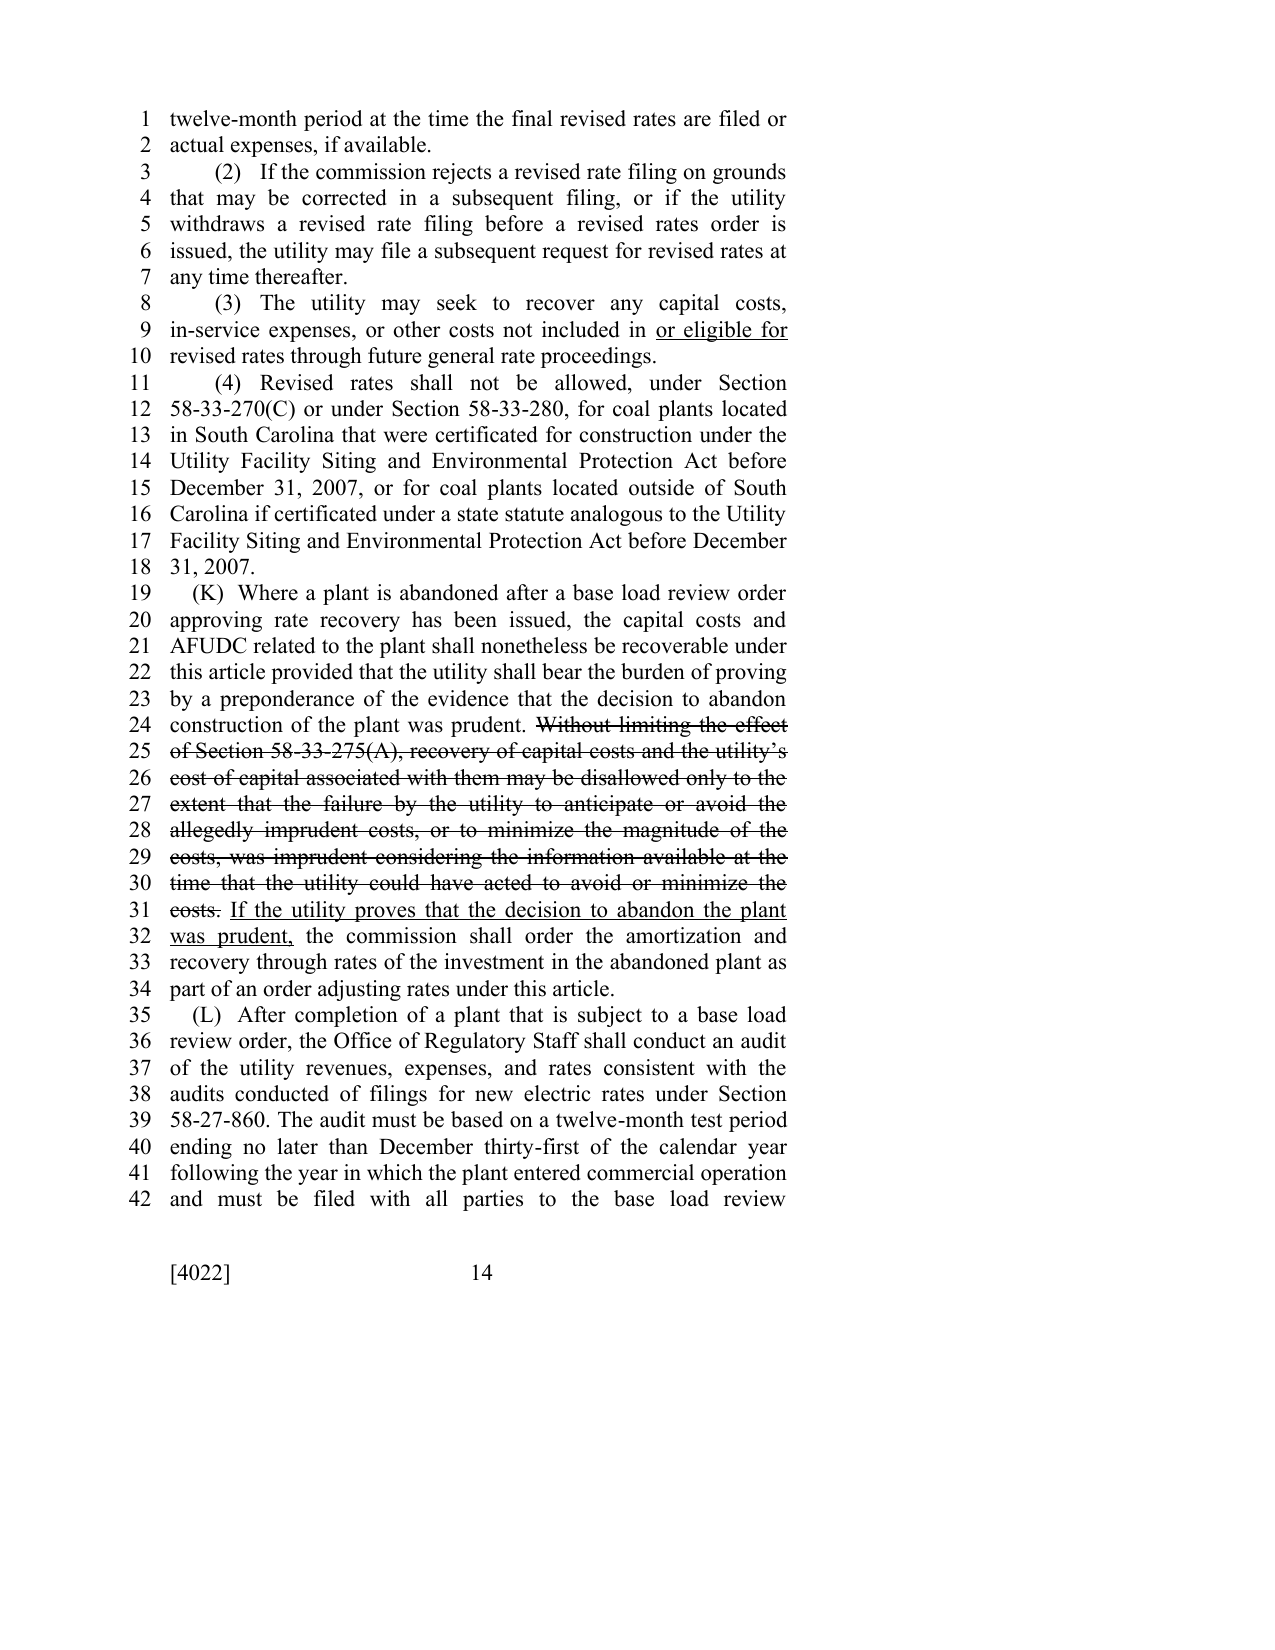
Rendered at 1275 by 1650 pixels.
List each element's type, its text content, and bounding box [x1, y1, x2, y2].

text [169, 105, 787, 158]
text (3) The utility may seek to recover any capital costs, in-service expenses, or other costs not included in or eligible for revised rates through future general rate proceedings. [169, 289, 787, 368]
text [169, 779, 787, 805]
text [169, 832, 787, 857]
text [169, 1001, 787, 1212]
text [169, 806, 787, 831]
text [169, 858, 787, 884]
text (K) Where a plant is abandoned after a base load review order approving rate recovery has been issued, the capital costs and AFUDC related to the plant shall nonetheless be recoverable under this article provided that the utility shall bear the burden of proving by a preponderance of the evidence that the decision to abandon construction of the plant was prudent. Without limiting the effect of Section 58-33-275(A), recovery of capital costs and the utility’s cost of capital associated with them may be disallowed only to the extent that the failure by the utility to anticipate or avoid the allegedly imprudent costs, or to minimize the magnitude of the costs, was imprudent considering the information available at the time that the utility could have acted to avoid or minimize the costs. If the utility proves that the decision to abandon the plant was prudent, the commission shall order the amortization and recovery through rates of the investment in the abandoned plant as part of an order adjusting rates under this article. [169, 885, 787, 1001]
text (K) Where a plant is abandoned after a base load review order approving rate recovery has been issued, the capital costs and AFUDC related to the plant shall nonetheless be recoverable under this article provided that the utility shall bear the burden of proving by a preponderance of the evidence that the decision to abandon construction of the plant was prudent. Without limiting the effect of Section 58-33-275(A), recovery of capital costs and the utility’s cost of capital associated with them may be disallowed only to the extent that the failure by the utility to anticipate or avoid the allegedly imprudent costs, or to minimize the magnitude of the costs, was imprudent considering the information available at the time that the utility could have acted to avoid or minimize the costs. If the utility proves that the decision to abandon the plant was prudent, the commission shall order the amortization and recovery through rates of the investment in the abandoned plant as part of an order adjusting rates under this article. [169, 579, 787, 752]
text (2) If the commission rejects a revised rate filing on grounds that may be corrected in a subsequent filing, or if the utility withdraws a revised rate filing before a revised rates order is issued, the utility may file a subsequent request for revised rates at any time thereafter. [169, 158, 787, 289]
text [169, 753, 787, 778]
text (4) Revised rates shall not be allowed, under Section 58-33-270(C) or under Section 58-33-280, for coal plants located in South Carolina that were certificated for construction under the Utility Facility Siting and Environmental Protection Act before December 31, 2007, or for coal plants located outside of South Carolina if certificated under a state statute analogous to the Utility Facility Siting and Environmental Protection Act before December 31, 2007. [169, 368, 787, 579]
